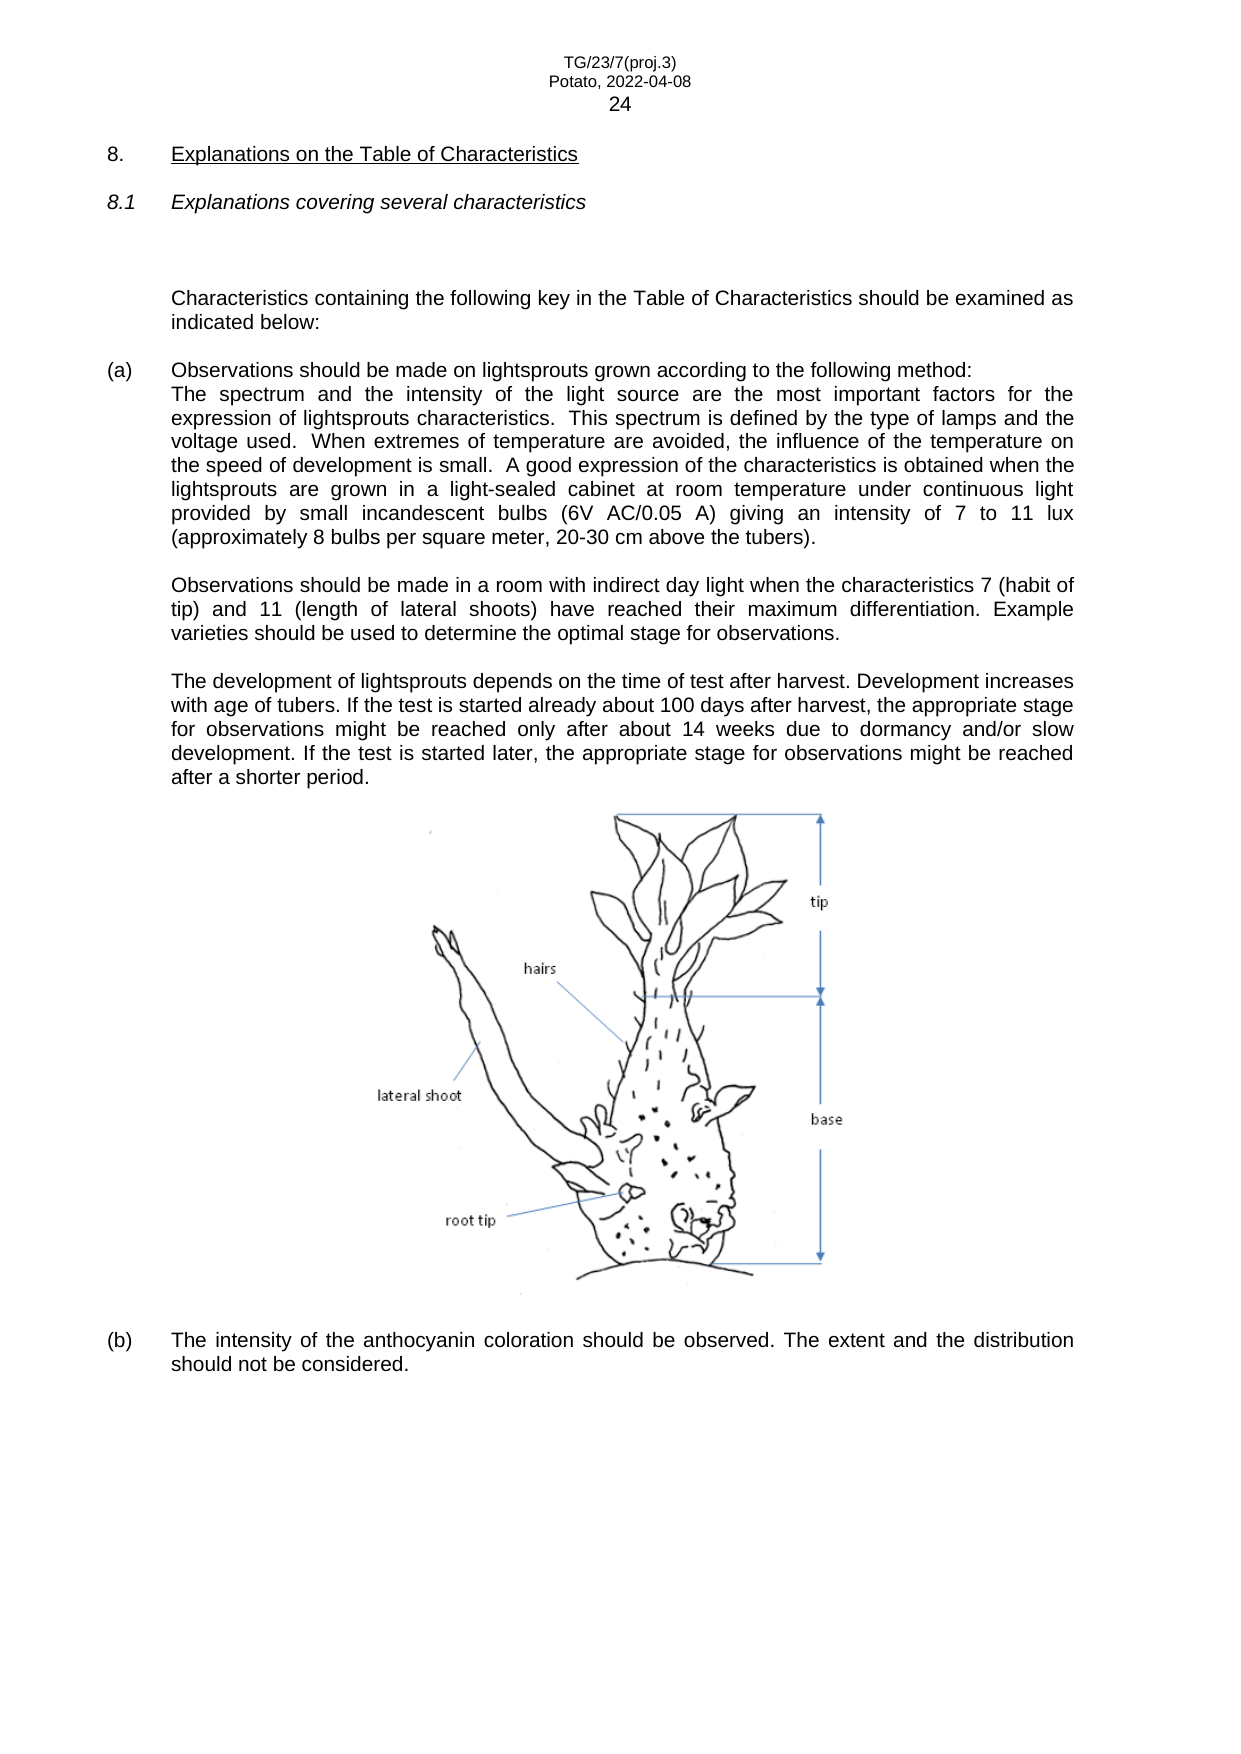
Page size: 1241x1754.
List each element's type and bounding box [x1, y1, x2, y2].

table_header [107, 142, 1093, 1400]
picture [366, 788, 880, 1305]
